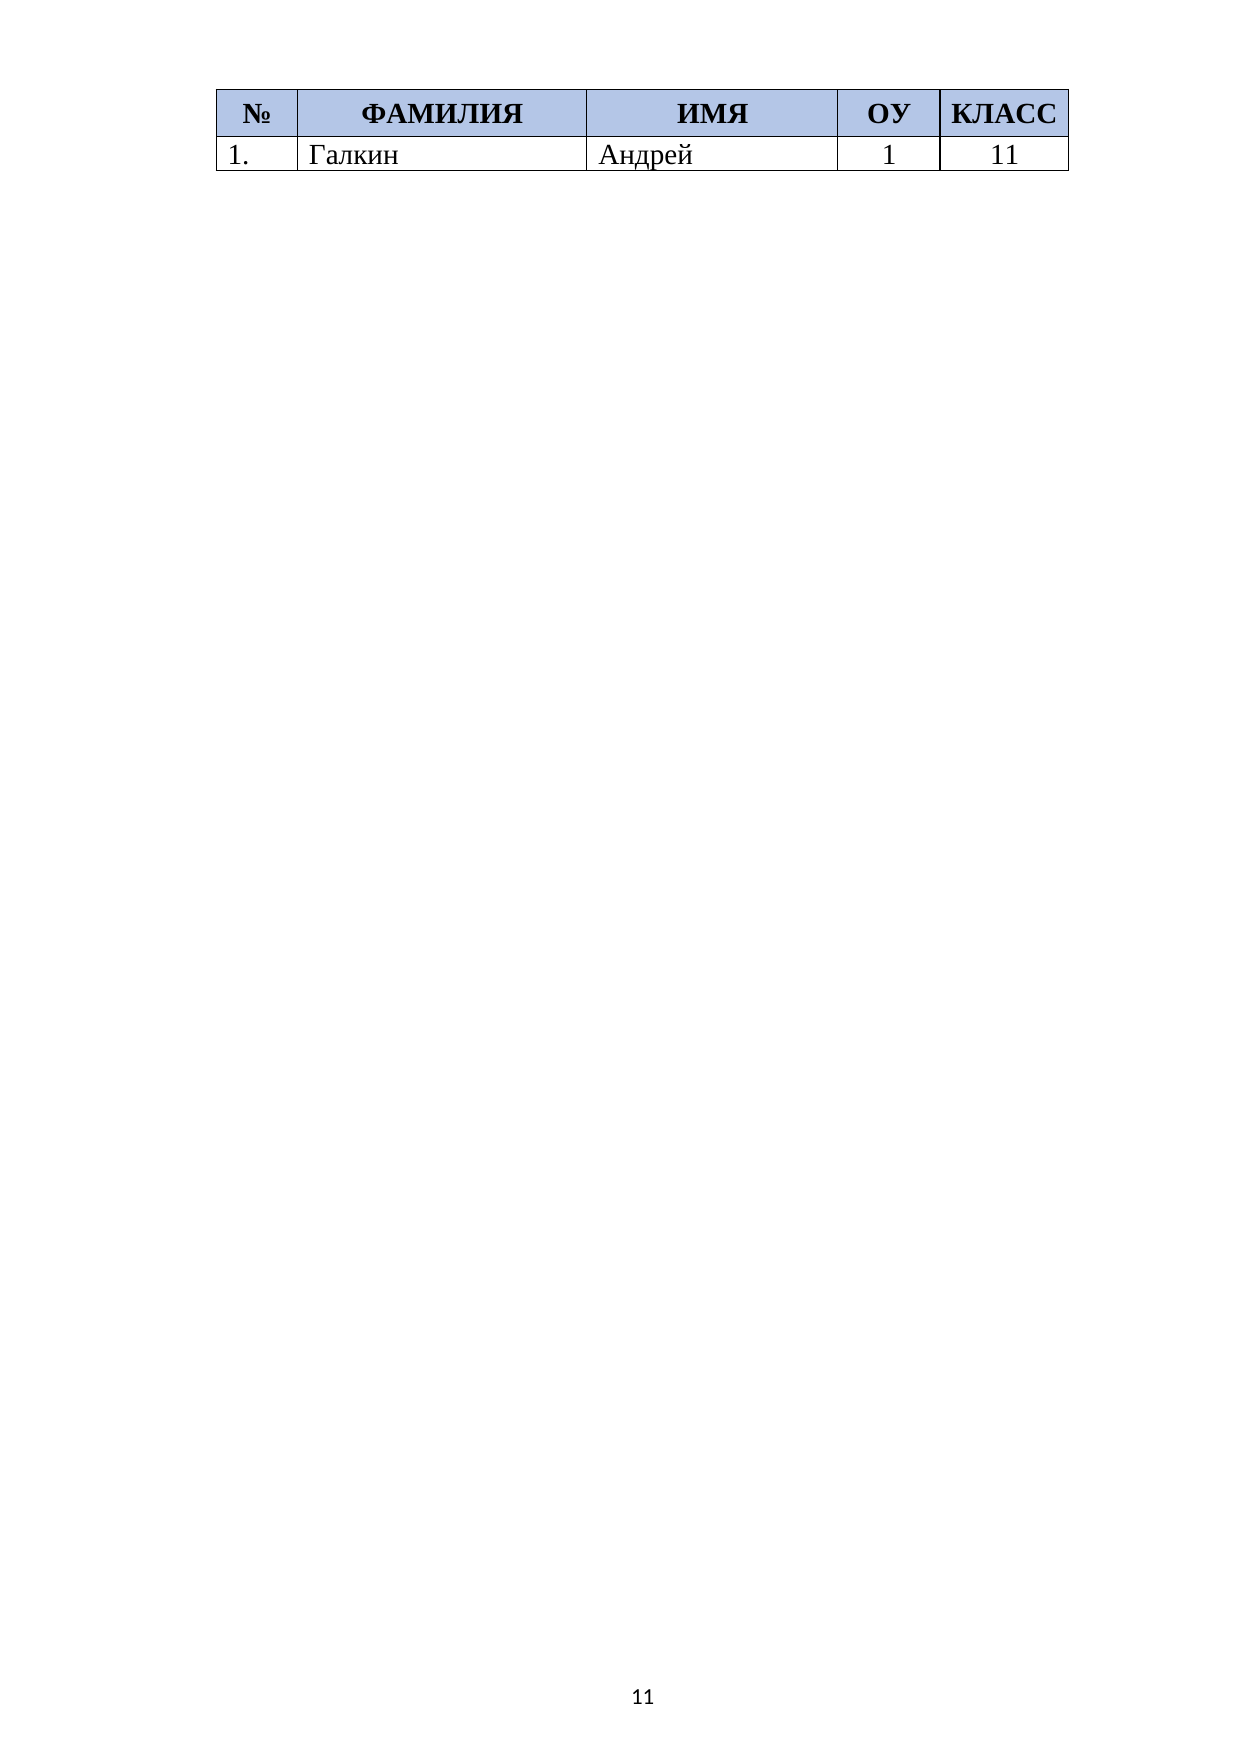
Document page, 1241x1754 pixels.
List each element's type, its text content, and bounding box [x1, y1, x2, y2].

table_header КЛАСС [941, 90, 1068, 136]
table_header ФАМИЛИЯ [298, 90, 586, 136]
table_header ИМЯ [587, 90, 837, 136]
table_header ОУ [838, 90, 939, 136]
table_cell 1 [838, 137, 939, 170]
table_cell Андрей [587, 137, 837, 170]
table_cell Галкин [298, 137, 586, 170]
table_cell [217, 137, 297, 170]
table_header № [217, 90, 297, 136]
table_cell 11 [941, 137, 1068, 170]
